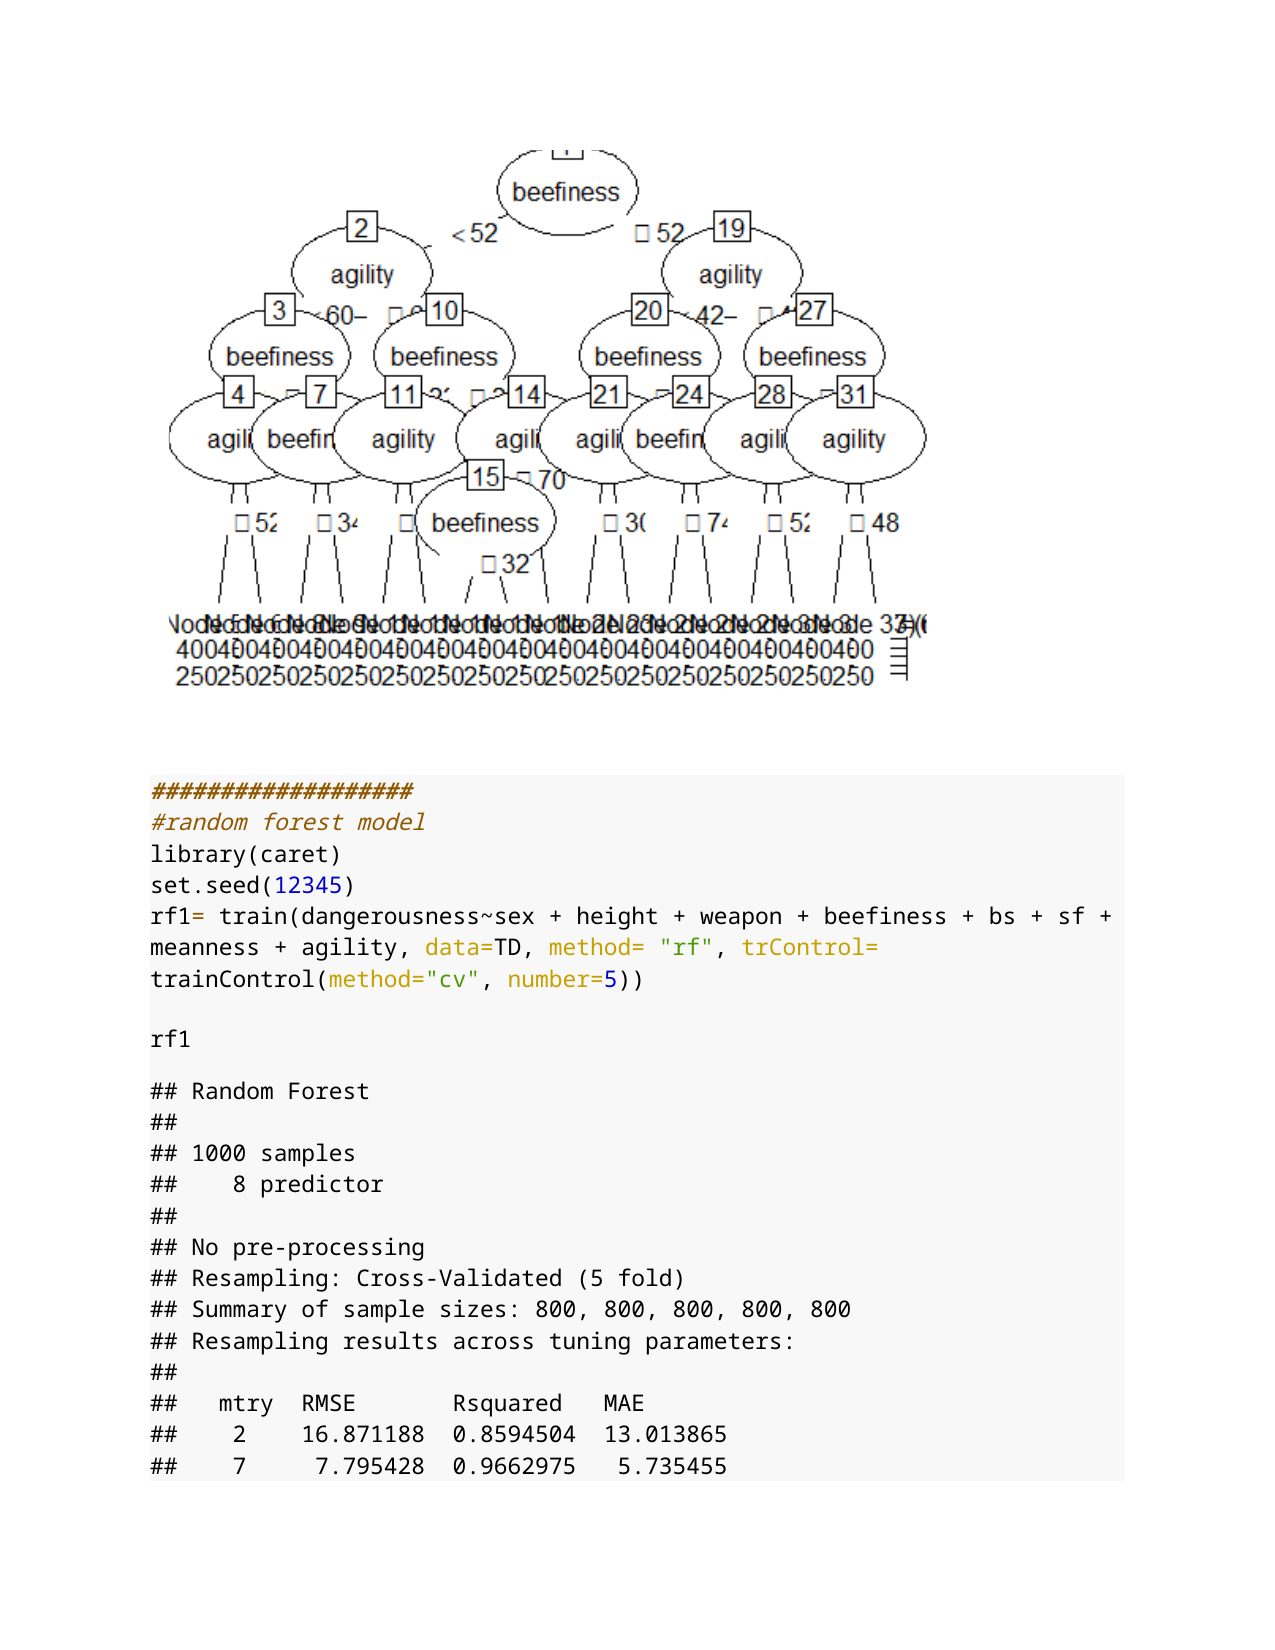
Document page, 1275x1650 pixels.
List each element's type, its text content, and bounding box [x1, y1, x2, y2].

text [150, 1075, 1125, 1481]
picture [168, 150, 927, 757]
text ################### #random forest model library(caret) set.seed(12345) rf1= train(dangerousness~sex + height + weapon + beefiness + bs + sf + meanness + agility, data=TD, method= "rf", trControl= trainControl(method="cv", number=5)) rf1 [150, 775, 1125, 1054]
